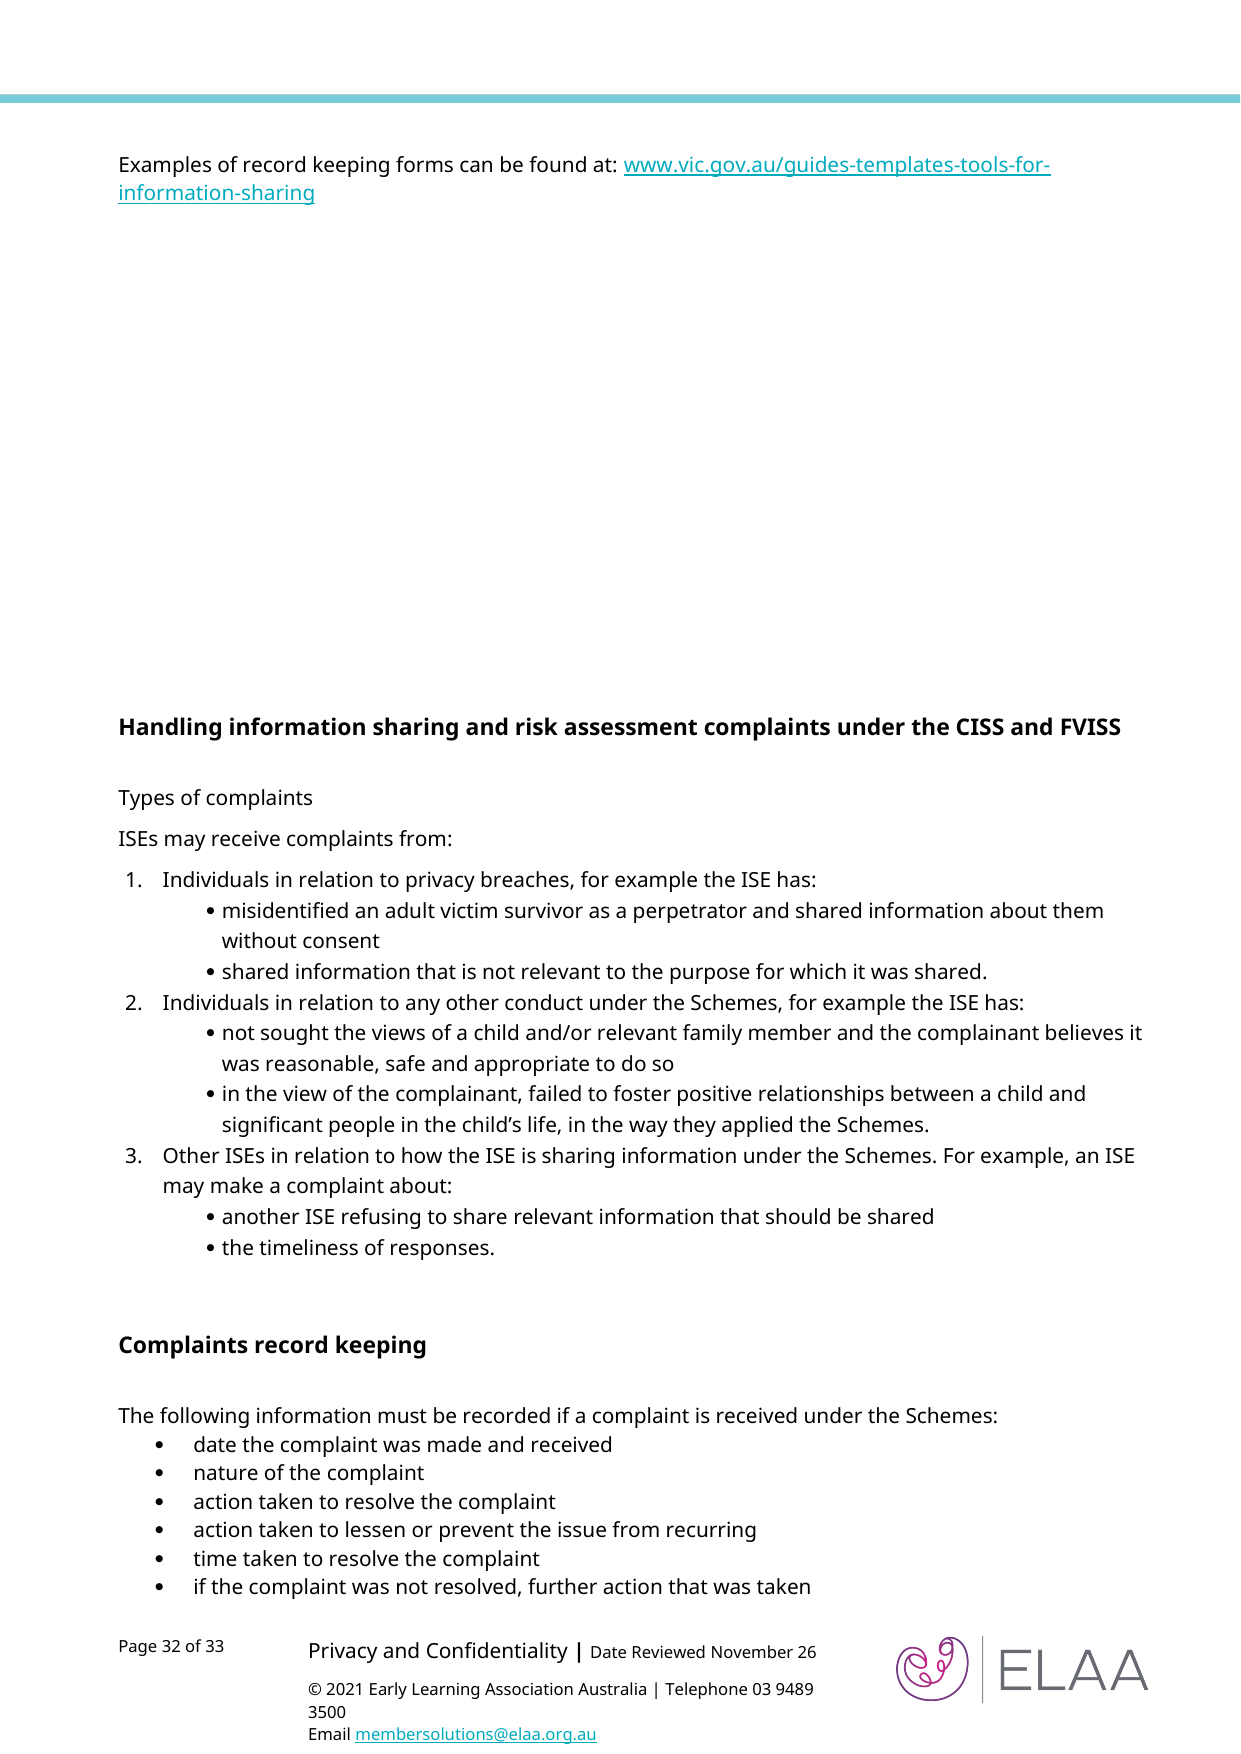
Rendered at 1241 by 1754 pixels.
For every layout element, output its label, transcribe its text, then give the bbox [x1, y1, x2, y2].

list Other ISEs in relation to how the ISE is sharing information under the Schemes. For example, an ISE may make a complaint about: [125, 1141, 1152, 1200]
list time taken to resolve the complaint [156, 1544, 1152, 1572]
list shared information that is not relevant to the purpose for which it was shared. [207, 957, 1152, 986]
list if the complaint was not resolved, further action that was taken [156, 1572, 1152, 1601]
text Types of complaints [118, 783, 1152, 812]
list the timeliness of responses. [207, 1233, 1152, 1261]
picture [891, 1633, 1152, 1721]
subtitle Handling information sharing and risk assessment complaints under the CISS and FVISS [118, 711, 1152, 742]
list Individuals in relation to privacy breaches, for example the ISE has: [125, 865, 1152, 894]
list action taken to lessen or prevent the issue from recurring [156, 1515, 1152, 1544]
list misidentified an adult victim survivor as a perpetrator and shared information about them without consent [207, 896, 1152, 955]
list in the view of the complainant, failed to foster positive relationships between a child and significant people in the child’s life, in the way they applied the Schemes. [207, 1079, 1152, 1139]
text Examples of record keeping forms can be found at: www.vic.gov.au/guides-templates-tools-for-information-sharing [118, 150, 1152, 207]
text The following information must be recorded if a complaint is received under the Schemes: [118, 1401, 1152, 1430]
list date the complaint was made and received [156, 1430, 1152, 1458]
list Individuals in relation to any other conduct under the Schemes, for example the ISE has: [125, 988, 1152, 1016]
subtitle Complaints record keeping [118, 1329, 1152, 1361]
list not sought the views of a child and/or relevant family member and the complainant believes it was reasonable, safe and appropriate to do so [207, 1018, 1152, 1077]
text ISEs may receive complaints from: [118, 824, 1152, 853]
list nature of the complaint [156, 1458, 1152, 1487]
picture [0, 0, 1241, 126]
list action taken to resolve the complaint [156, 1487, 1152, 1515]
list another ISE refusing to share relevant information that should be shared [207, 1202, 1152, 1231]
